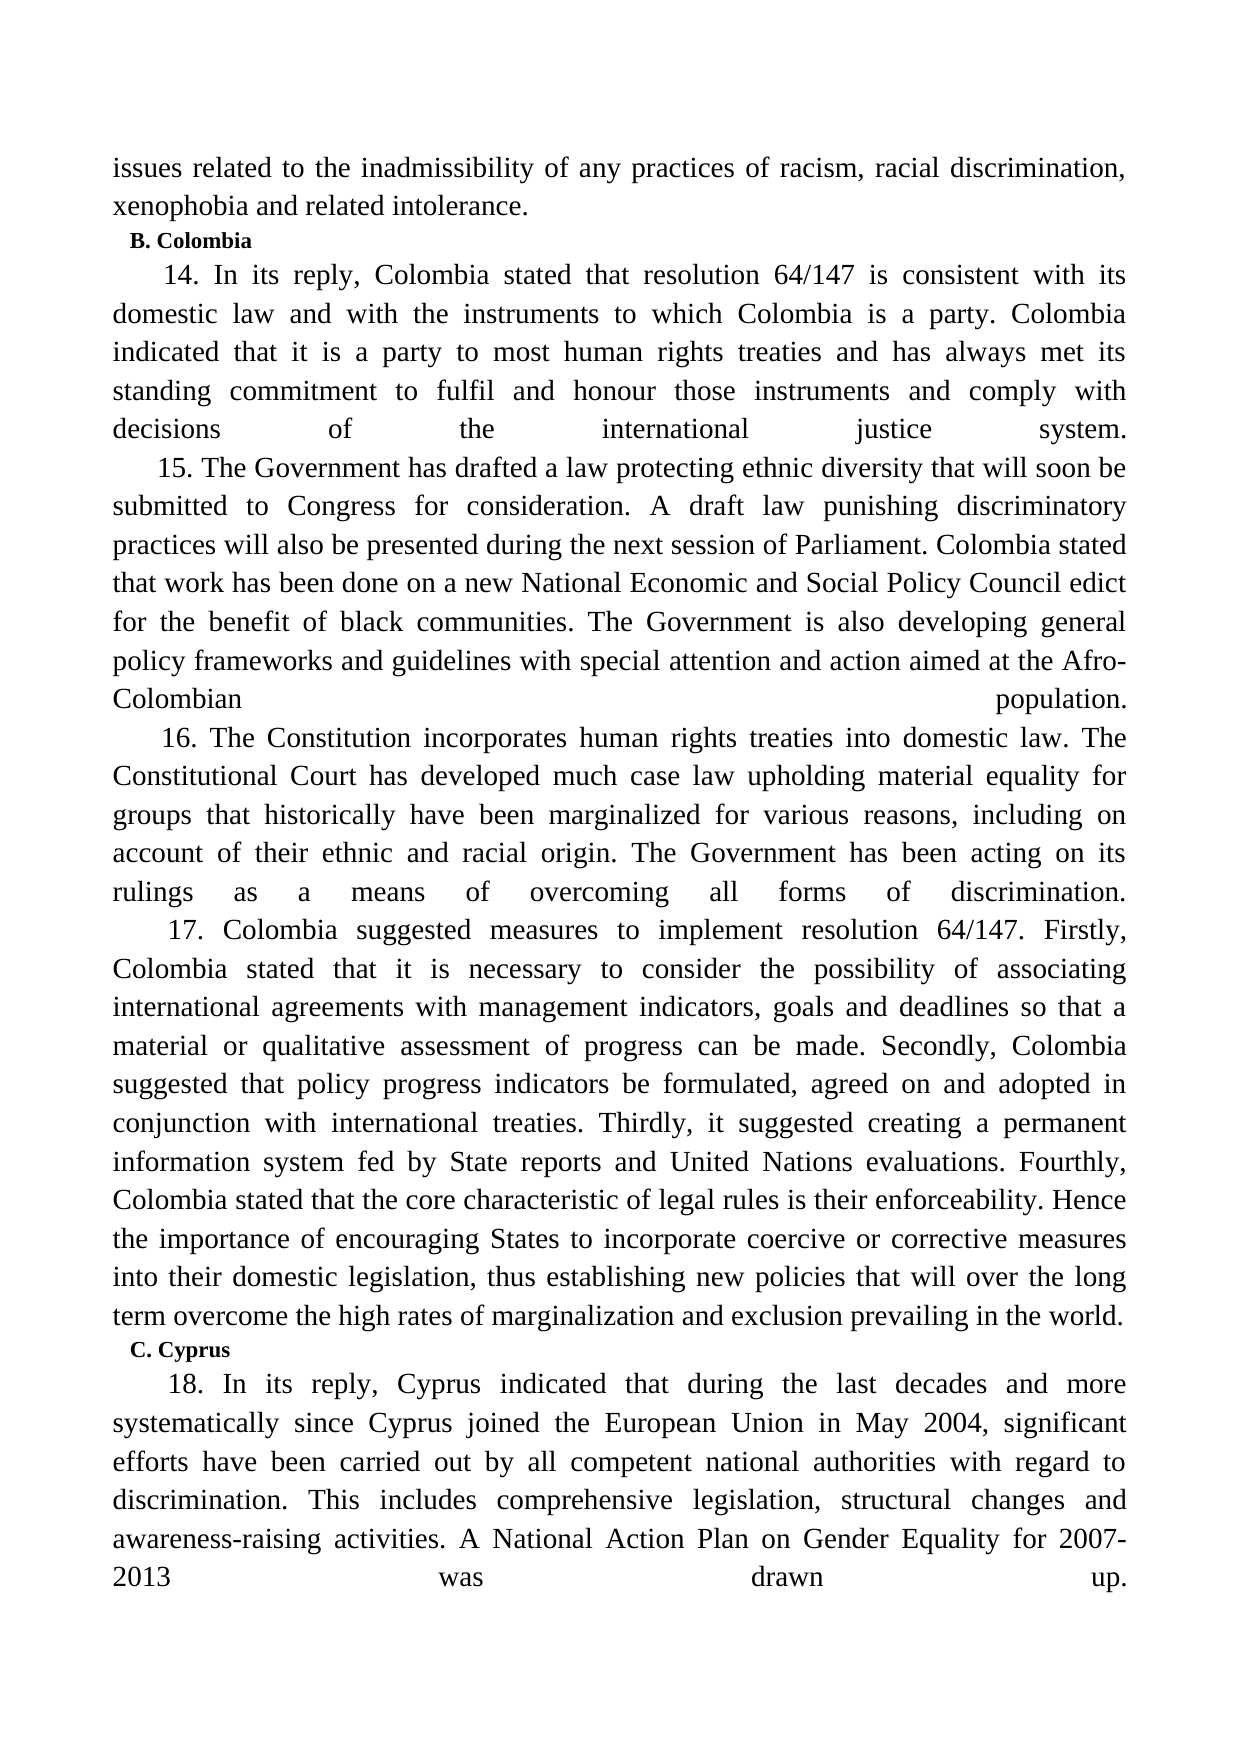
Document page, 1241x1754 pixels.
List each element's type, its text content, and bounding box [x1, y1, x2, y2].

text B. Colombia [112, 227, 1128, 253]
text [112, 1367, 1128, 1593]
text 14. In its reply, Colombia stated that resolution 64/147 is consistent with its domestic law and with the instruments to which Colombia is a party. Colombia indicated that it is a party to most human rights treaties and has always met its standing commitment to fulfil and honour those instruments and comply with decisions of the international justice system. 15. The Government has drafted a law protecting ethnic diversity that will soon be submitted to Congress for consideration. A draft law punishing discriminatory practices will also be presented during the next session of Parliament. Colombia stated that work has been done on a new National Economic and Social Policy Council edict for the benefit of black communities. The Government is also developing general policy frameworks and guidelines with special attention and action aimed at the Afro-Colombian population. 16. The Constitution incorporates human rights treaties into domestic law. The Constitutional Court has developed much case law upholding material equality for groups that historically have been marginalized for various reasons, including on account of their ethnic and racial origin. The Government has been acting on its rulings as a means of overcoming all forms of discrimination. 17. Colombia suggested measures to implement resolution 64/147. Firstly, Colombia stated that it is necessary to consider the possibility of associating international agreements with management indicators, goals and deadlines so that a material or qualitative assessment of progress can be made. Secondly, Colombia suggested that policy progress indicators be formulated, agreed on and adopted in conjunction with international treaties. Thirdly, it suggested creating a permanent information system fed by State reports and United Nations evaluations. Fourthly, Colombia stated that the core characteristic of legal rules is their enforceability. Hence the importance of encouraging States to incorporate coercive or corrective measures into their domestic legislation, thus establishing new policies that will over the long term overcome the high rates of marginalization and exclusion prevailing in the world. [112, 257, 1128, 1331]
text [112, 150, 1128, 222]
text C. Cyprus [112, 1336, 1128, 1363]
